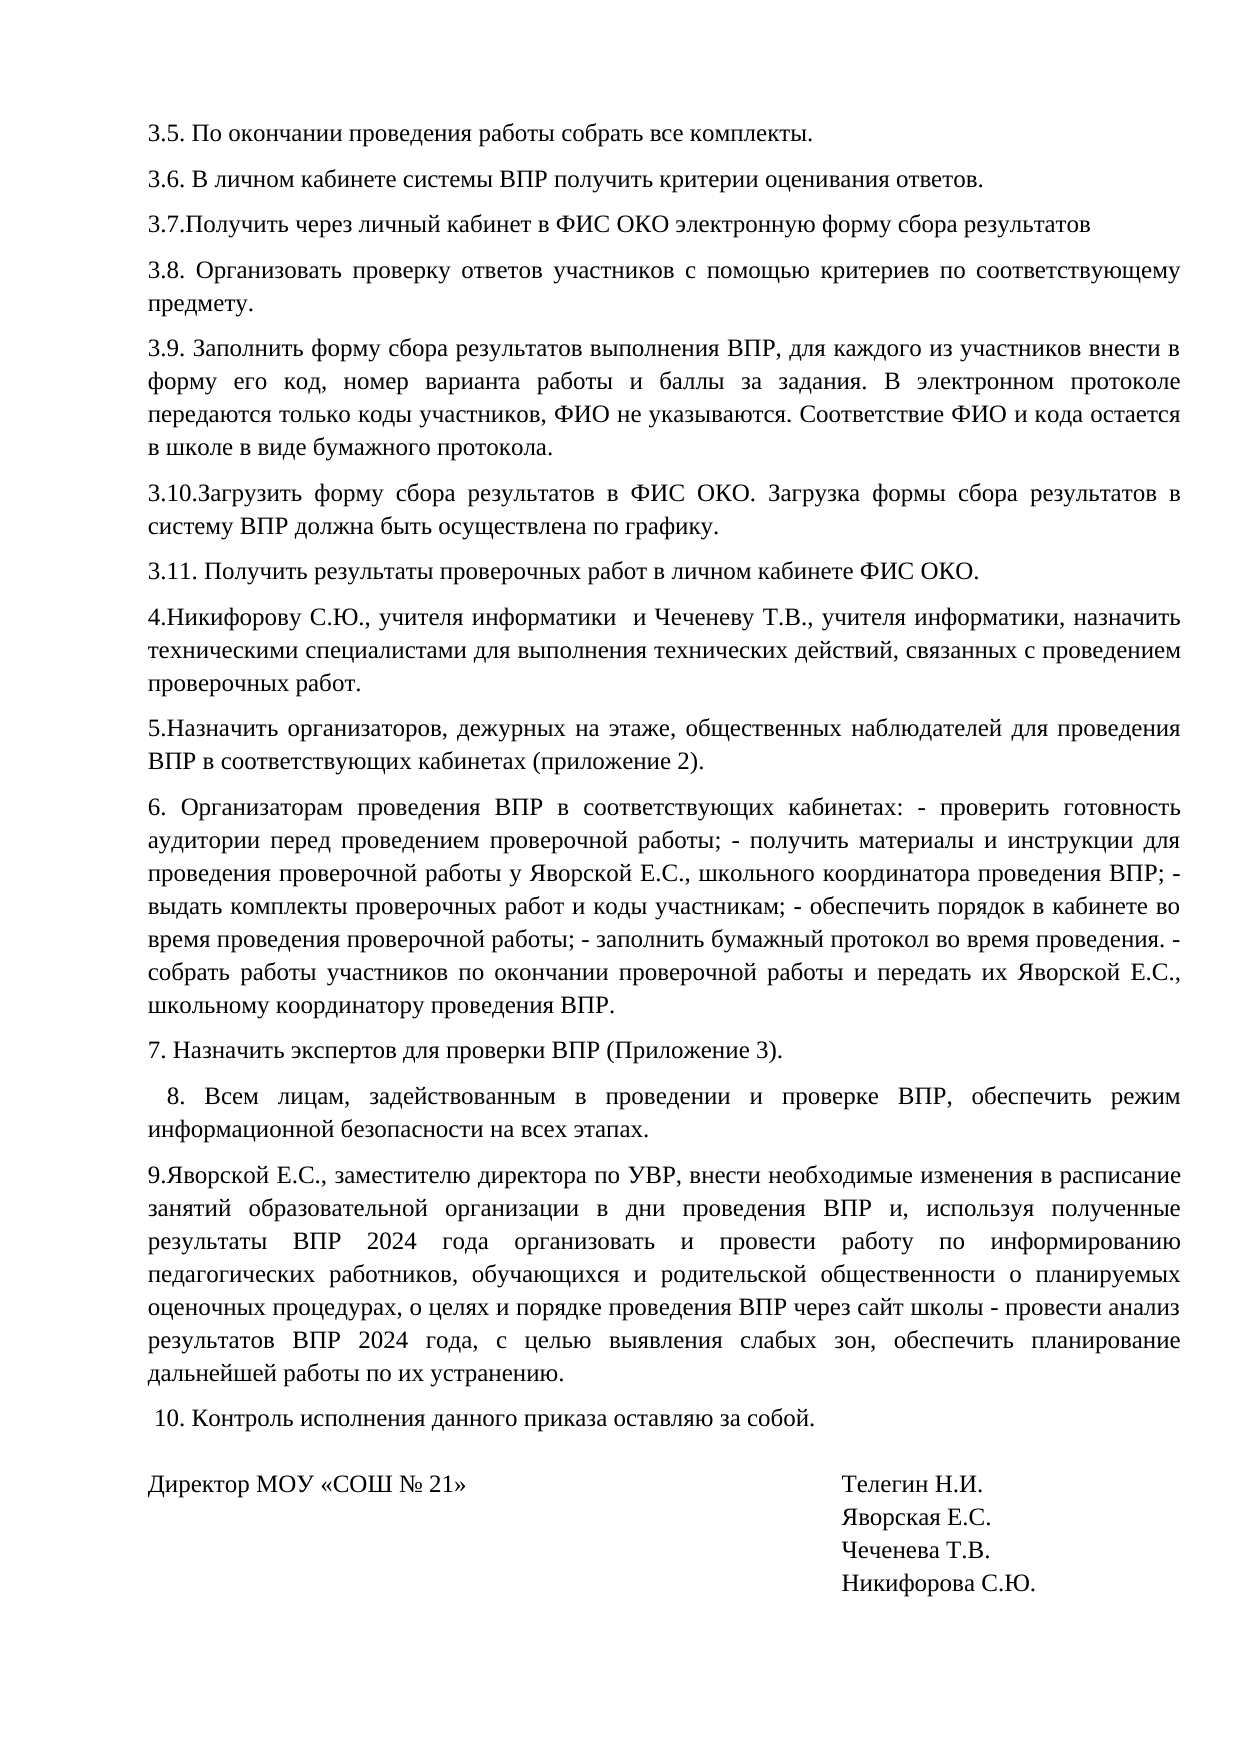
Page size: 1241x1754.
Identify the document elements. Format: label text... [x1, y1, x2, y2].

text 9.Яворской Е.С., заместителю директора по УВР, внести необходимые изменения в расписание занятий образовательной организации в дни проведения ВПР и, используя полученные результаты ВПР 2024 года организовать и провести работу по информированию педагогических работников, обучающихся и родительской общественности о планируемых оценочных процедурах, о целях и порядке проведения ВПР через сайт школы - провести анализ результатов ВПР 2024 года, с целью выявления слабых зон, обеспечить планирование дальнейшей работы по их устранению. [148, 1160, 1182, 1387]
text 3.6. В личном кабинете системы ВПР получить критерии оценивания ответов. [148, 164, 1182, 192]
text 8. Всем лицам, задействованным в проведении и проверке ВПР, обеспечить режим информационной безопасности на всех этапах. [148, 1081, 1182, 1143]
text 5.Назначить организаторов, дежурных на этаже, общественных наблюдателей для проведения ВПР в соответствующих кабинетах (приложение 2). [148, 713, 1182, 775]
text 3.8. Организовать проверку ответов участников с помощью критериев по соответствующему предмету. [148, 255, 1182, 316]
text 4.Никифорову С.Ю., учителя информатики и Чеченеву Т.В., учителя информатики, назначить техническими специалистами для выполнения технических действий, связанных с проведением проверочных работ. [148, 602, 1182, 697]
text Яворская Е.С. [148, 1502, 1182, 1531]
text 3.11. Получить результаты проверочных работ в личном кабинете ФИС ОКО. [148, 556, 1182, 585]
text 3.5. По окончании проведения работы собрать все комплекты. [148, 118, 1182, 147]
text 3.9. Заполнить форму сбора результатов выполнения ВПР, для каждого из участников внести в форму его код, номер варианта работы и баллы за задания. В электронном протоколе передаются только коды участников, ФИО не указываются. Соответствие ФИО и кода остается в школе в виде бумажного протокола. [148, 333, 1182, 461]
text 3.10.Загрузить форму сбора результатов в ФИС ОКО. Загрузка формы сбора результатов в систему ВПР должна быть осуществлена по графику. [148, 478, 1182, 539]
text Чеченева Т.В. [148, 1535, 1182, 1564]
text 6. Организаторам проведения ВПР в соответствующих кабинетах: - проверить готовность аудитории перед проведением проверочной работы; - получить материалы и инструкции для проведения проверочной работы у Яворской Е.С., школьного координатора проведения ВПР; - выдать комплекты проверочных работ и коды участникам; - обеспечить порядок в кабинете во время проведения проверочной работы; - заполнить бумажный протокол во время проведения. - собрать работы участников по окончании проверочной работы и передать их Яворской Е.С., школьному координатору проведения ВПР. [148, 792, 1182, 1019]
text Директор МОУ «СОШ № 21» Телегин Н.И. [148, 1469, 1182, 1498]
text 7. Назначить экспертов для проверки ВПР (Приложение 3). [148, 1036, 1182, 1064]
text 3.7.Получить через личный кабинет в ФИС ОКО электронную форму сбора результатов [148, 209, 1182, 238]
text Никифорова С.Ю. [148, 1568, 1182, 1597]
text 10. Контроль исполнения данного приказа оставляю за собой. [148, 1403, 1182, 1432]
